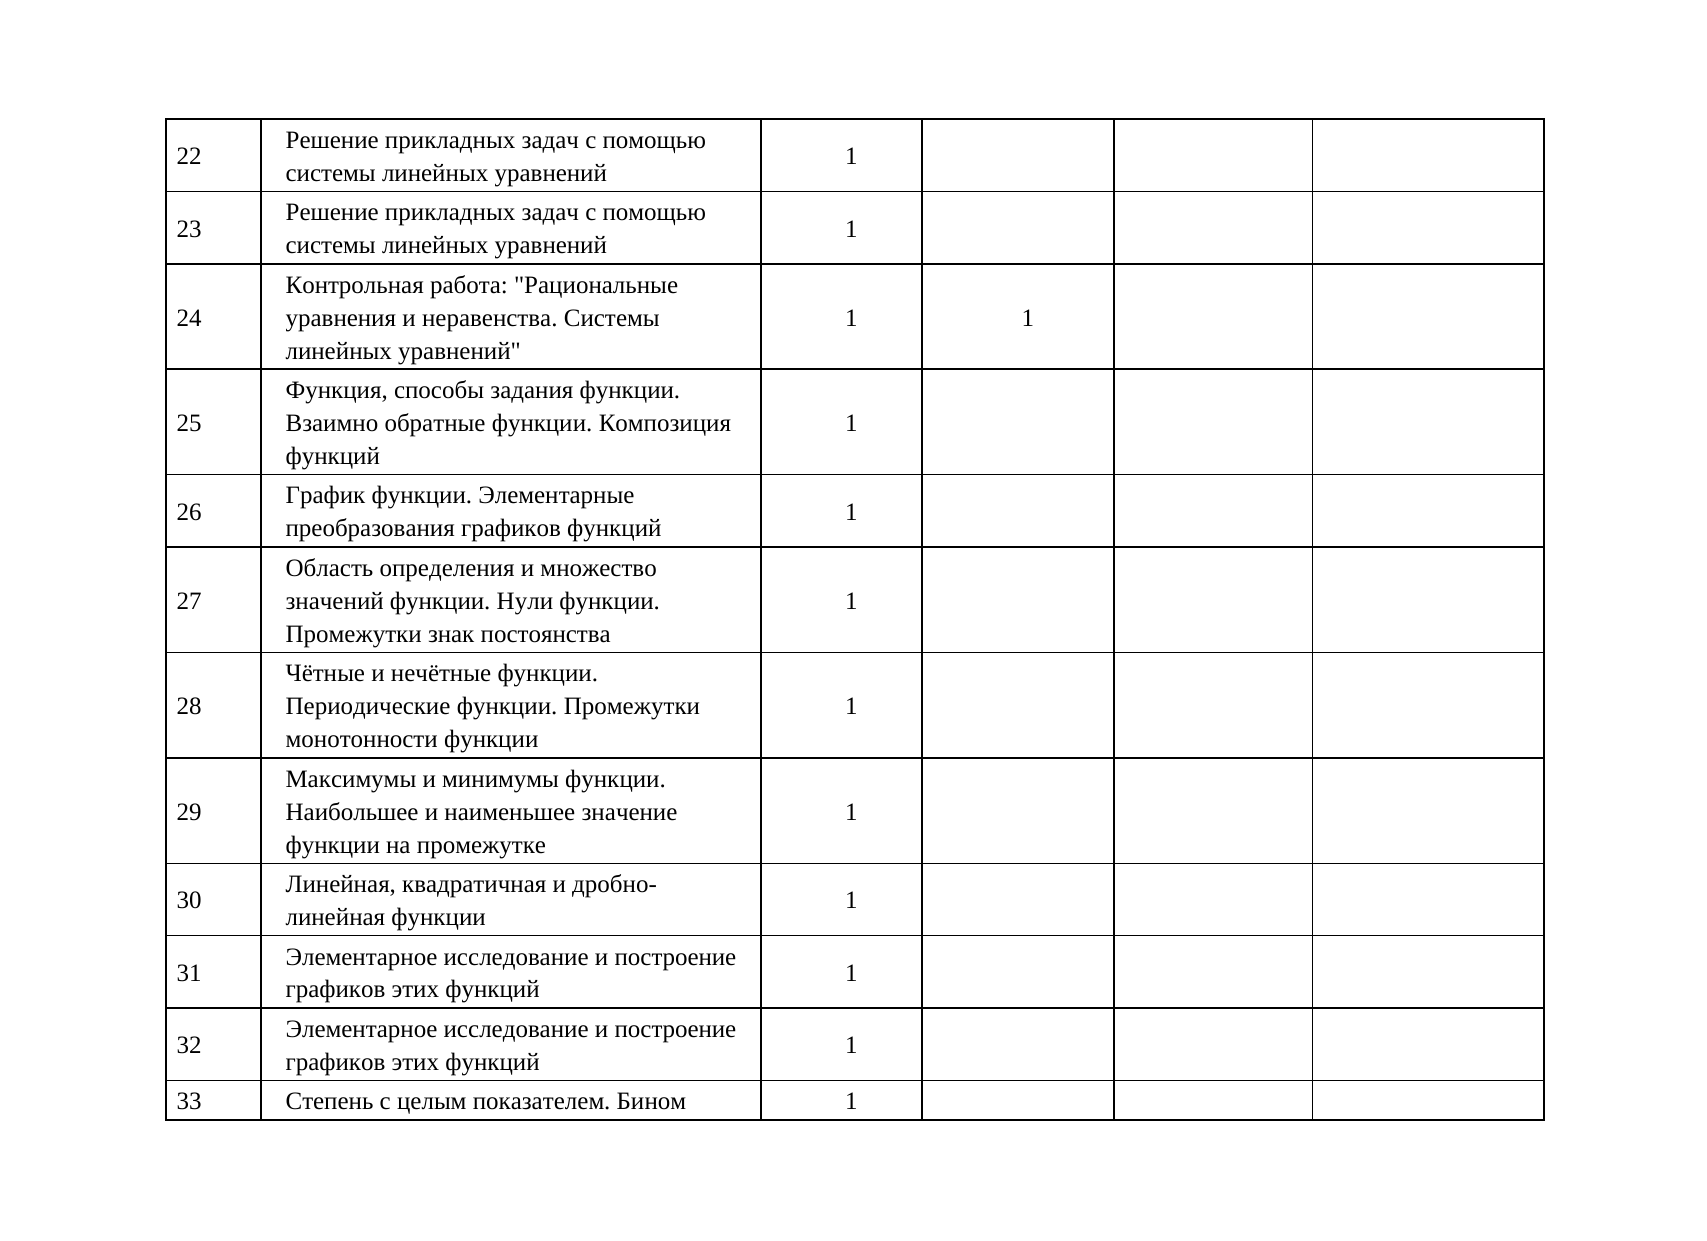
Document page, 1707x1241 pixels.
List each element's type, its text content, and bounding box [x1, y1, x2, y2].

table_cell Контрольная работа: "Рациональные уравнения и неравенства. Системы линейных уравнений" [262, 265, 760, 368]
table_cell 1 [762, 370, 921, 474]
table_cell [1313, 1009, 1543, 1079]
table_cell [1313, 120, 1543, 191]
table_cell [1313, 759, 1543, 862]
table_cell 1 [762, 759, 921, 862]
table_cell [1313, 370, 1543, 474]
table_cell 33 [167, 1081, 260, 1119]
table_cell Элементарное исследование и построение графиков этих функций [262, 1009, 760, 1079]
table_cell [1115, 936, 1312, 1007]
table_cell [1313, 475, 1543, 546]
table_cell 1 [762, 475, 921, 546]
table_cell [1313, 864, 1543, 935]
table_cell 23 [167, 192, 260, 263]
table_cell 1 [762, 864, 921, 935]
table_cell [923, 653, 1113, 757]
table_cell [1115, 759, 1312, 862]
table_cell [1115, 1081, 1312, 1119]
table_cell График функции. Элементарные преобразования графиков функций [262, 475, 760, 546]
table_cell [1115, 1009, 1312, 1079]
table_cell 1 [762, 265, 921, 368]
table_cell Элементарное исследование и построение графиков этих функций [262, 936, 760, 1007]
table_cell [923, 548, 1113, 652]
table_cell 29 [167, 759, 260, 862]
table_cell 1 [762, 120, 921, 191]
table_cell [923, 1009, 1113, 1079]
table_cell 30 [167, 864, 260, 935]
table_cell [1313, 192, 1543, 263]
table_cell Область определения и множество значений функции. Нули функции. Промежутки знак постоянства [262, 548, 760, 652]
table_cell 1 [762, 192, 921, 263]
table_cell [1313, 1081, 1543, 1119]
table_cell [1115, 548, 1312, 652]
table_cell [923, 1081, 1113, 1119]
table_cell 1 [762, 548, 921, 652]
table_cell 32 [167, 1009, 260, 1079]
table_cell Функция, способы задания функции. Взаимно обратные функции. Композиция функций [262, 370, 760, 474]
table_cell 31 [167, 936, 260, 1007]
table_cell [1313, 548, 1543, 652]
table_cell 28 [167, 653, 260, 757]
table_cell [923, 192, 1113, 263]
table_cell 1 [762, 1009, 921, 1079]
table_cell Решение прикладных задач с помощью системы линейных уравнений [262, 120, 760, 191]
table_cell [923, 864, 1113, 935]
table_cell Линейная, квадратичная и дробно-линейная функции [262, 864, 760, 935]
table_cell [1115, 864, 1312, 935]
table_cell [1313, 936, 1543, 1007]
table_cell [1115, 370, 1312, 474]
table_cell 1 [762, 653, 921, 757]
table_cell Решение прикладных задач с помощью системы линейных уравнений [262, 192, 760, 263]
table_cell [923, 120, 1113, 191]
table_cell 22 [167, 120, 260, 191]
table_cell [1115, 653, 1312, 757]
table_cell [1115, 265, 1312, 368]
table_cell [1115, 192, 1312, 263]
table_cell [262, 1081, 760, 1119]
table_cell [1313, 265, 1543, 368]
table_cell 26 [167, 475, 260, 546]
table_cell [923, 759, 1113, 862]
table_cell 25 [167, 370, 260, 474]
table_cell 27 [167, 548, 260, 652]
table_cell 24 [167, 265, 260, 368]
table_cell [923, 936, 1113, 1007]
table_cell [1115, 475, 1312, 546]
table_cell 1 [762, 1081, 921, 1119]
table_cell Максимумы и минимумы функции. Наибольшее и наименьшее значение функции на промежутке [262, 759, 760, 862]
table_cell [1115, 120, 1312, 191]
table_cell [923, 370, 1113, 474]
table_cell [923, 475, 1113, 546]
table_cell 1 [762, 936, 921, 1007]
table_cell [1313, 653, 1543, 757]
table_cell Чётные и нечётные функции. Периодические функции. Промежутки монотонности функции [262, 653, 760, 757]
table_cell 1 [923, 265, 1113, 368]
